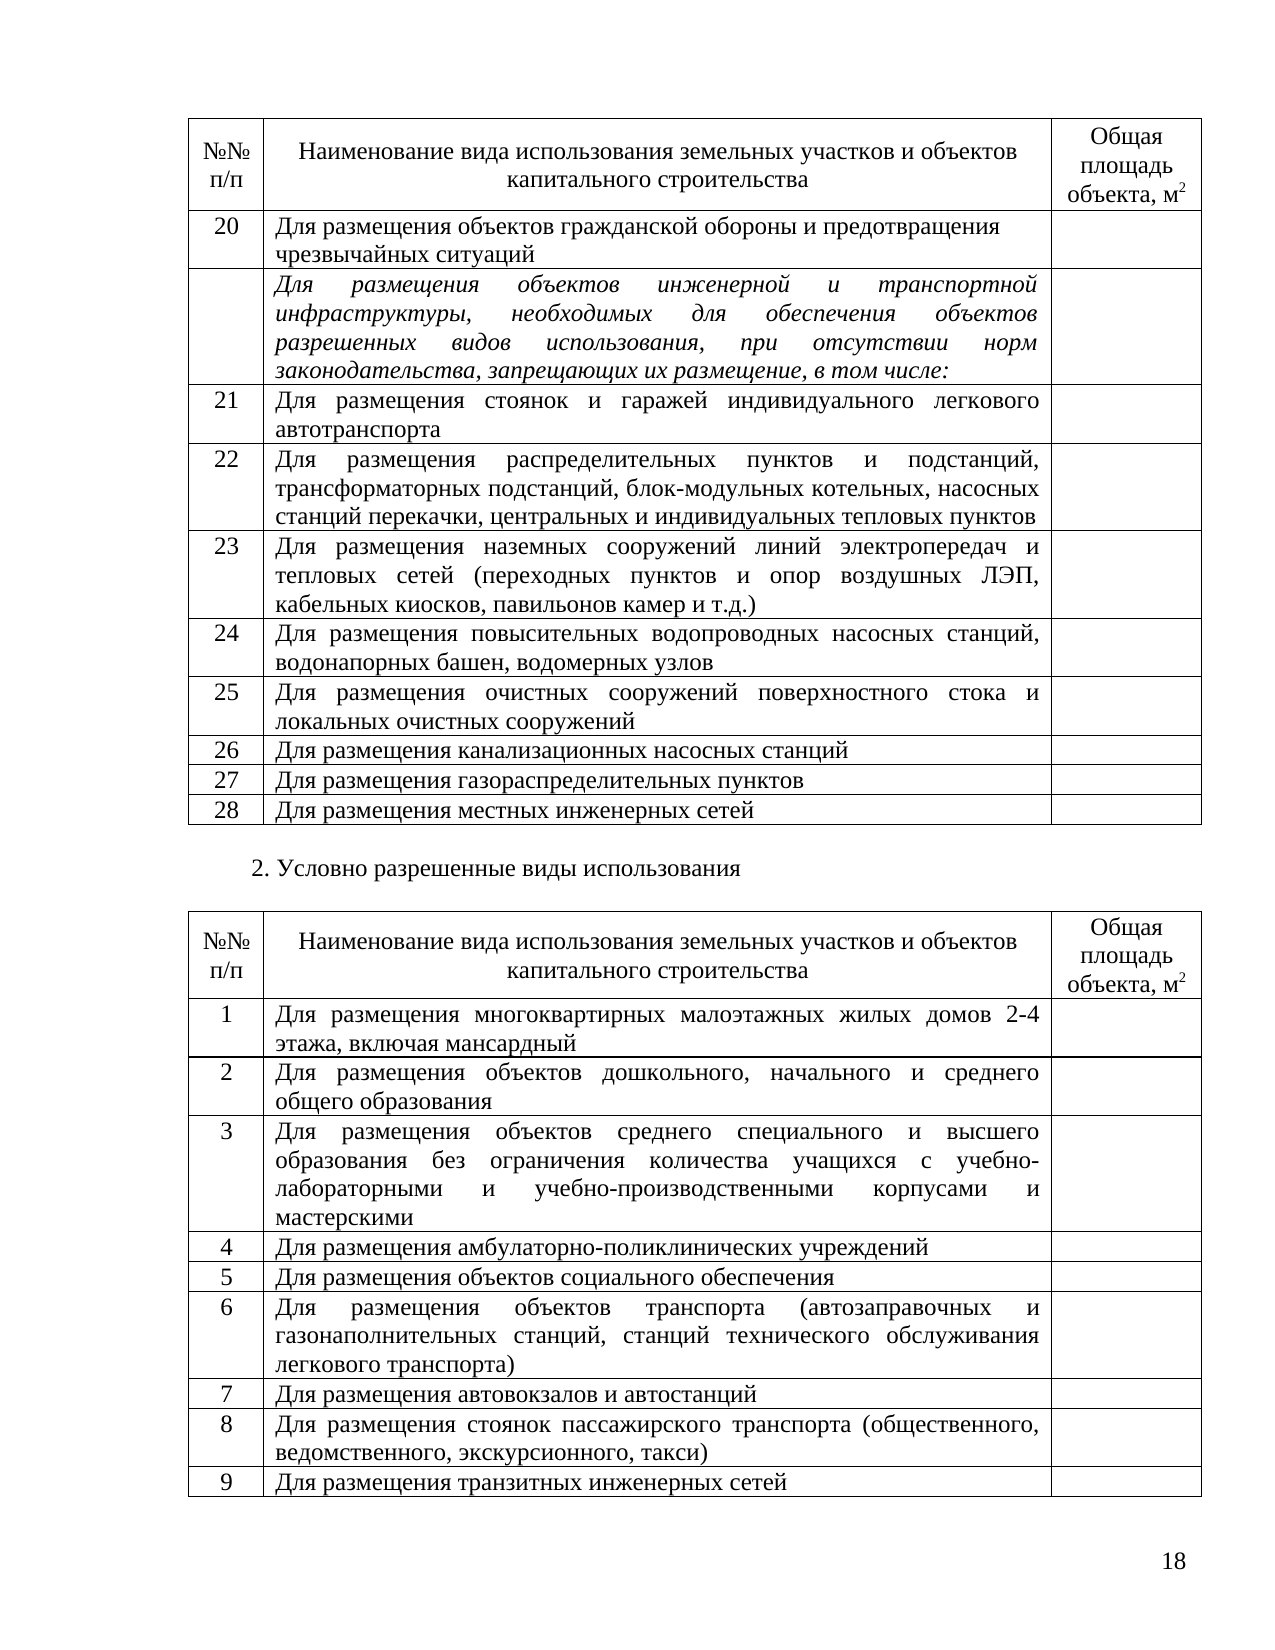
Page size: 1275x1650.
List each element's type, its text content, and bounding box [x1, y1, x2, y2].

table_cell Для размещения амбулаторно-поликлинических учреждений [264, 1232, 1051, 1261]
table_cell 28 [189, 795, 263, 824]
table_header Общая площадь объекта, м2 [1052, 912, 1201, 998]
table_cell Для размещения распределительных пунктов и подстанций, трансформаторных подстанций, блок-модульных котельных, насосных станций перекачки, центральных и индивидуальных тепловых пунктов [264, 444, 1051, 530]
table_cell Для размещения канализационных насосных станций [264, 736, 1051, 764]
table_cell Для размещения объектов инженерной и транспортной инфраструктуры, необходимых для обеспечения объектов разрешенных видов использования, при отсутствии норм законодательства, запрещающих их размещение, в том числе: [264, 269, 1051, 384]
table_cell Для размещения объектов дошкольного, начального и среднего общего образования [264, 1058, 1051, 1115]
table_cell 27 [189, 765, 263, 794]
table_cell 20 [189, 211, 263, 268]
table_cell 6 [189, 1292, 263, 1378]
table_cell 7 [189, 1379, 263, 1408]
table_cell Для размещения очистных сооружений поверхностного стока и локальных очистных сооружений [264, 677, 1051, 734]
table_cell [1052, 1116, 1201, 1231]
table_cell [1052, 531, 1201, 617]
table_cell [1052, 1292, 1201, 1378]
table_header №№ п/п [189, 912, 263, 998]
table_cell [189, 269, 263, 384]
table_cell [1052, 765, 1201, 794]
table_cell Для размещения наземных сооружений линий электропередач и тепловых сетей (переходных пунктов и опор воздушных ЛЭП, кабельных киосков, павильонов камер и т.д.) [264, 531, 1051, 617]
table_cell [1052, 444, 1201, 530]
table_cell Для размещения стоянок пассажирского транспорта (общественного, ведомственного, экскурсионного, такси) [264, 1409, 1051, 1466]
table_cell 3 [189, 1116, 263, 1231]
table_cell [1052, 1409, 1201, 1466]
text 2. Условно разрешенные виды использования [177, 853, 1186, 882]
table_cell [1052, 619, 1201, 676]
table_cell [1052, 677, 1201, 734]
table_cell Для размещения объектов гражданской обороны и предотвращения чрезвычайных ситуаций [264, 211, 1051, 268]
table_cell 21 [189, 385, 263, 443]
table_cell Для размещения автовокзалов и автостанций [264, 1379, 1051, 1408]
table_cell [1052, 1379, 1201, 1408]
table_cell [1052, 1232, 1201, 1261]
table_cell [1052, 385, 1201, 443]
table_cell 9 [189, 1467, 263, 1496]
table_cell Для размещения транзитных инженерных сетей [264, 1467, 1051, 1496]
table_cell [1052, 795, 1201, 824]
table_header Общая площадь объекта, м2 [1052, 119, 1201, 210]
table_header Наименование вида использования земельных участков и объектов капитального строительства [264, 119, 1051, 210]
table_cell 23 [189, 531, 263, 617]
table_cell 5 [189, 1262, 263, 1291]
table_cell [1052, 211, 1201, 268]
table_cell [1052, 999, 1201, 1056]
table_cell Для размещения газораспределительных пунктов [264, 765, 1051, 794]
table_cell 4 [189, 1232, 263, 1261]
table_cell Для размещения объектов социального обеспечения [264, 1262, 1051, 1291]
table_cell Для размещения местных инженерных сетей [264, 795, 1051, 824]
table_header Наименование вида использования земельных участков и объектов капитального строительства [264, 912, 1051, 998]
table_cell [1052, 269, 1201, 384]
table_cell Для размещения объектов транспорта (автозаправочных и газонаполнительных станций, станций технического обслуживания легкового транспорта) [264, 1292, 1051, 1378]
table_cell 24 [189, 619, 263, 676]
table_cell 22 [189, 444, 263, 530]
table_header №№ п/п [189, 119, 263, 210]
table_cell [1052, 736, 1201, 764]
table_cell Для размещения многоквартирных малоэтажных жилых домов 2-4 этажа, включая мансардный [264, 999, 1051, 1056]
table_cell 25 [189, 677, 263, 734]
table_cell Для размещения стоянок и гаражей индивидуального легкового автотранспорта [264, 385, 1051, 443]
table_cell [1052, 1262, 1201, 1291]
table_cell [1052, 1058, 1201, 1115]
table_cell Для размещения повысительных водопроводных насосных станций, водонапорных башен, водомерных узлов [264, 619, 1051, 676]
table_cell 26 [189, 736, 263, 764]
table_cell Для размещения объектов среднего специального и высшего образования без ограничения количества учащихся с учебно-лабораторными и учебно-производственными корпусами и мастерскими [264, 1116, 1051, 1231]
table_cell [1052, 1467, 1201, 1496]
table_cell 2 [189, 1058, 263, 1115]
table_cell 1 [189, 999, 263, 1056]
table_cell 8 [189, 1409, 263, 1466]
